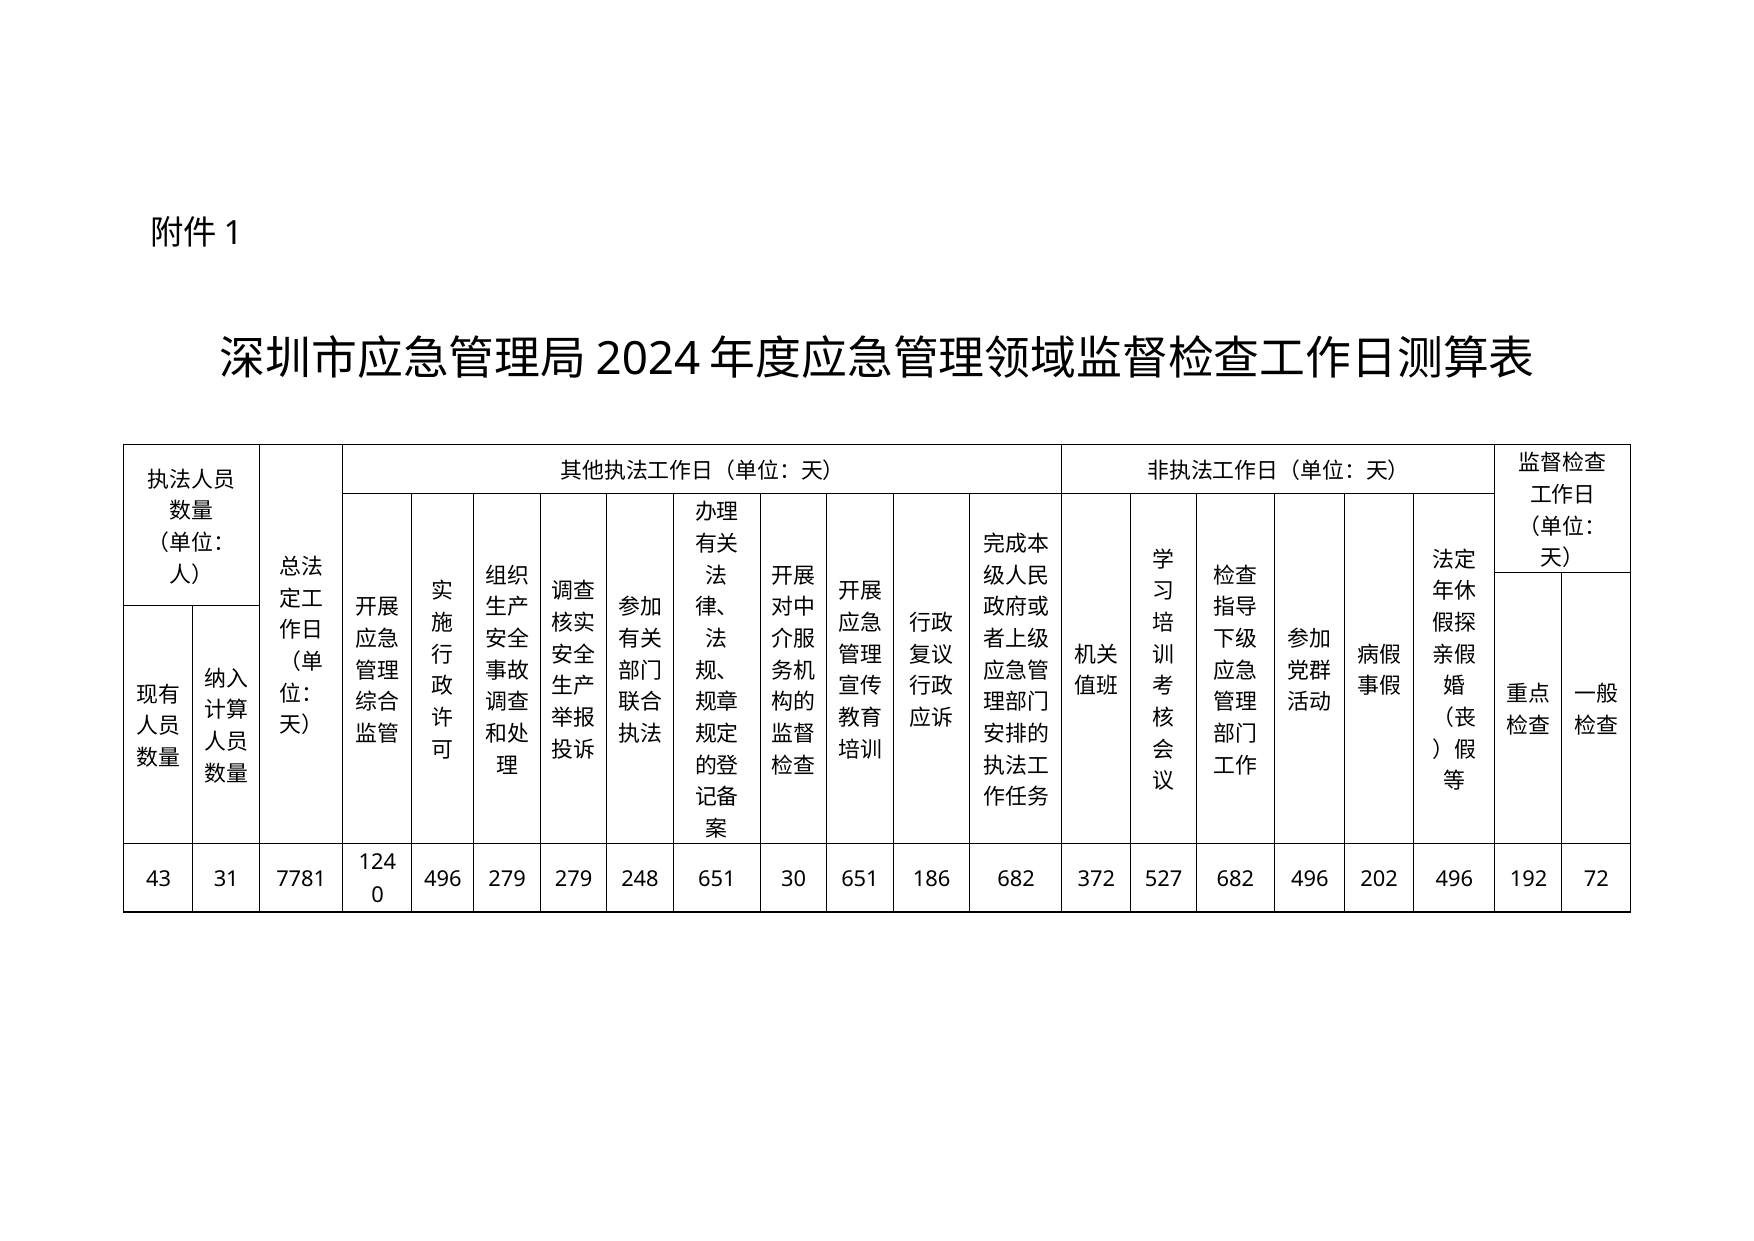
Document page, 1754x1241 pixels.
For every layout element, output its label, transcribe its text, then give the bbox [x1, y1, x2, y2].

table_cell 纳入计算人员数量 [193, 606, 259, 843]
table_cell 组织生产安全事故调查和处理 [474, 494, 540, 843]
table_cell 496 [1275, 844, 1344, 911]
table_cell 完成本级人民政府或者上级应急管理部门安排的执法工作任务 [970, 494, 1061, 843]
table_cell 重点检查 [1495, 573, 1561, 843]
table_cell 1240 [343, 844, 411, 911]
table_cell 检查指导下级应急管理部门工作 [1197, 494, 1274, 843]
table_header 总法定工作日（单位：天） [260, 445, 342, 843]
table_cell 法定年休假探亲假婚（丧）假等 [1414, 494, 1494, 843]
table_cell 调查核实安全生产举报投诉 [541, 494, 606, 843]
table_cell 开展对中介服务机构的监督检查 [761, 494, 826, 843]
table_header 非执法工作日（单位：天） [1062, 445, 1494, 493]
table_cell 开展应急管理宣传教育培训 [827, 494, 893, 843]
table_header 执法人员 数量 （单位：人） [124, 445, 259, 604]
table_cell 现有人员数量 [124, 606, 192, 843]
table_cell 31 [193, 844, 259, 911]
table_cell 248 [607, 844, 673, 911]
table_cell 办理有关法律、法规、规章规定的登记备案 [674, 494, 760, 843]
table_cell 行政复议 行政应诉 [894, 494, 969, 843]
table_cell 参加党群活动 [1275, 494, 1344, 843]
table_cell 651 [827, 844, 893, 911]
table_header 其他执法工作日（单位：天） [343, 445, 1061, 493]
table_cell 192 [1495, 844, 1561, 911]
table_cell 279 [541, 844, 606, 911]
table_cell 病假 事假 [1345, 494, 1413, 843]
table_cell 参加有关部门联合执法 [607, 494, 673, 843]
table_cell 机关值班 [1062, 494, 1130, 843]
table_cell 372 [1062, 844, 1130, 911]
table_cell 496 [412, 844, 473, 911]
text 深圳市应急管理局2024年度应急管理领域监督检查工作日测算表 [150, 328, 1604, 386]
table_cell 实施行政许可 [412, 494, 473, 843]
text 附件1 [150, 198, 1604, 263]
table_cell 186 [894, 844, 969, 911]
table_cell 651 [674, 844, 760, 911]
table_cell 一般检查 [1562, 573, 1630, 843]
table_cell 279 [474, 844, 540, 911]
table_cell 202 [1345, 844, 1413, 911]
table_cell 496 [1414, 844, 1494, 911]
table_cell 682 [1197, 844, 1274, 911]
table_cell 30 [761, 844, 826, 911]
table_cell 527 [1131, 844, 1196, 911]
table_cell 682 [970, 844, 1061, 911]
table_cell 72 [1562, 844, 1630, 911]
table_cell 学习培训考核会议 [1131, 494, 1196, 843]
table_header 监督检查 工作日 （单位：天） [1495, 445, 1630, 572]
table_cell 43 [124, 844, 192, 911]
table_cell 7781 [260, 844, 342, 911]
table_cell 开展应急管理综合监管 [343, 494, 411, 843]
